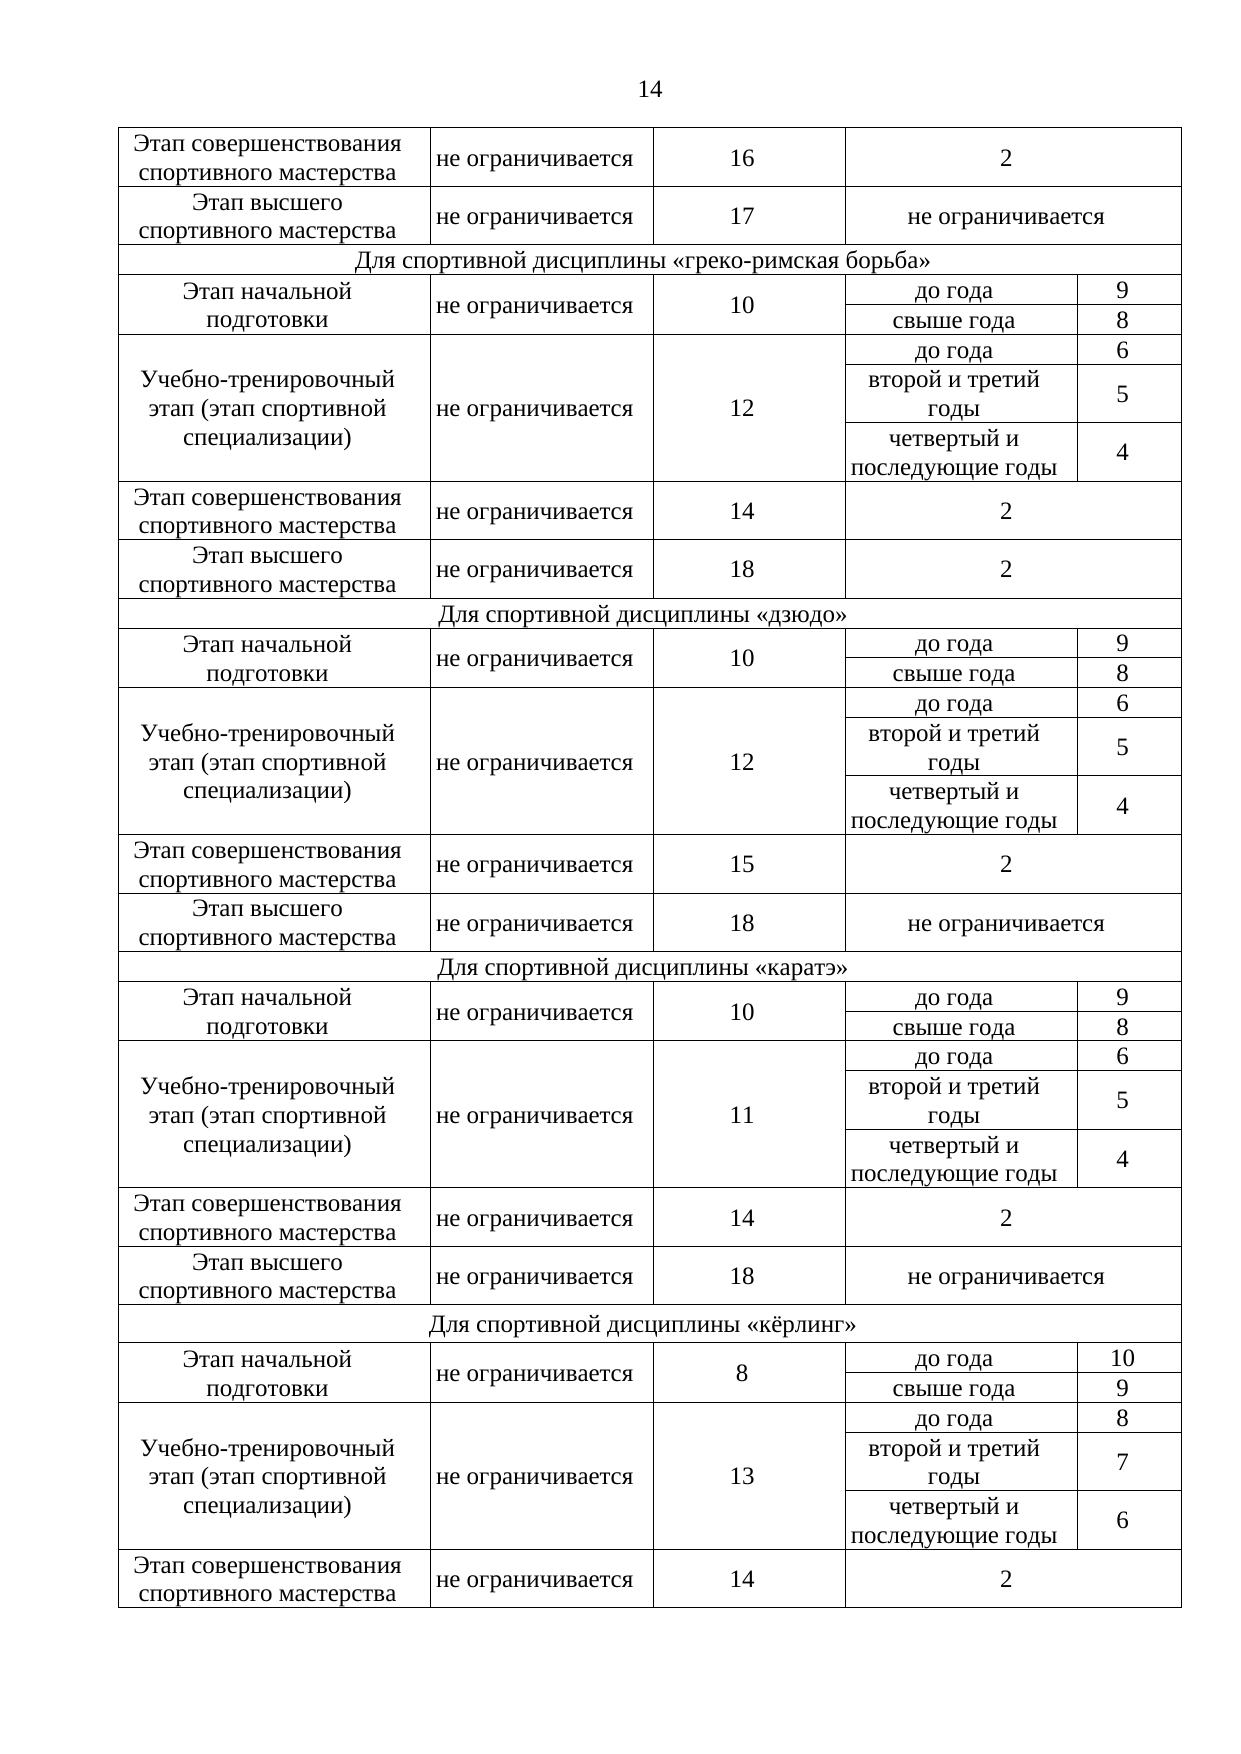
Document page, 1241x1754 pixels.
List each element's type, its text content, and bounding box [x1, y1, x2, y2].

table_cell свыше года [846, 1373, 1077, 1402]
table_cell 9 [1078, 629, 1181, 657]
table_cell Учебно-тренировочный этап (этап спортивной специализации) [119, 1041, 430, 1187]
table_cell 6 [1078, 1041, 1181, 1070]
table_cell 15 [654, 835, 845, 892]
table_cell 10 [654, 275, 845, 334]
table_cell 2 [846, 540, 1181, 598]
table_cell не ограничивается [431, 1041, 653, 1187]
table_cell Этап высшего спортивного мастерства [119, 540, 430, 598]
table_cell четвертый и последующие годы [846, 1491, 1077, 1549]
table_cell Этап начальной подготовки [119, 1343, 430, 1402]
table_cell 4 [1078, 1130, 1181, 1187]
table_cell Для спортивной дисциплины «греко-римская борьба» [119, 245, 1181, 274]
table_cell 5 [1078, 1071, 1181, 1129]
table_cell 10 [654, 982, 845, 1040]
table_cell 11 [654, 1041, 845, 1187]
table_cell свыше года [846, 1012, 1077, 1040]
table_cell 5 [1078, 718, 1181, 775]
table_cell Учебно-тренировочный этап (этап спортивной специализации) [119, 688, 430, 834]
table_cell Этап начальной подготовки [119, 982, 430, 1040]
table_cell не ограничивается [431, 1550, 653, 1607]
table_cell Этап совершенствования спортивного мастерства [119, 1188, 430, 1246]
table_cell свыше года [846, 305, 1077, 334]
table_cell не ограничивается [431, 629, 653, 687]
table_cell до года [846, 335, 1077, 363]
table_cell 2 [846, 1550, 1181, 1607]
table_cell не ограничивается [431, 335, 653, 481]
table_cell 14 [654, 1188, 845, 1246]
table_cell 14 [654, 1550, 845, 1607]
table_cell 18 [654, 540, 845, 598]
table_cell не ограничивается [431, 1247, 653, 1304]
table_cell 7 [1078, 1433, 1181, 1490]
table_cell не ограничивается [431, 482, 653, 539]
table_cell 18 [654, 1247, 845, 1304]
table_cell не ограничивается [431, 187, 653, 244]
table_cell 10 [654, 629, 845, 687]
table_cell 8 [1078, 305, 1181, 334]
table_cell второй и третий годы [846, 1433, 1077, 1490]
table_cell до года [846, 1403, 1077, 1432]
table_cell не ограничивается [431, 835, 653, 892]
table_cell не ограничивается [846, 1247, 1181, 1304]
table_cell до года [846, 982, 1077, 1011]
table_cell Для спортивной дисциплины «дзюдо» [119, 599, 1181, 627]
table_cell 18 [654, 894, 845, 951]
table_cell 14 [654, 482, 845, 539]
table_cell 8 [1078, 1012, 1181, 1040]
table_cell 12 [654, 688, 845, 834]
table_cell 2 [846, 1188, 1181, 1246]
table_cell второй и третий годы [846, 365, 1077, 422]
table_cell 6 [1078, 1491, 1181, 1549]
table_cell не ограничивается [431, 1403, 653, 1549]
table_cell Этап начальной подготовки [119, 275, 430, 334]
table_cell не ограничивается [431, 894, 653, 951]
table_cell 10 [1078, 1343, 1181, 1372]
table_cell 16 [654, 128, 845, 186]
table_cell Для спортивной дисциплины «кёрлинг» [119, 1305, 1181, 1342]
table_cell до года [846, 275, 1077, 304]
table_cell не ограничивается [846, 187, 1181, 244]
table_cell Этап совершенствования спортивного мастерства [119, 482, 430, 539]
table_cell Этап высшего спортивного мастерства [119, 894, 430, 951]
table_cell 9 [1078, 275, 1181, 304]
table_cell второй и третий годы [846, 718, 1077, 775]
table_cell 9 [1078, 1373, 1181, 1402]
table_cell Этап совершенствования спортивного мастерства [119, 835, 430, 892]
table_cell Этап высшего спортивного мастерства [119, 187, 430, 244]
table_cell свыше года [846, 658, 1077, 687]
table_cell 2 [846, 835, 1181, 892]
table_cell не ограничивается [846, 894, 1181, 951]
table_cell до года [846, 629, 1077, 657]
table_cell Учебно-тренировочный этап (этап спортивной специализации) [119, 1403, 430, 1549]
table_cell четвертый и последующие годы [846, 776, 1077, 834]
table_cell четвертый и последующие годы [846, 1130, 1077, 1187]
table_cell 13 [654, 1403, 845, 1549]
table_cell 8 [1078, 658, 1181, 687]
table_cell не ограничивается [431, 540, 653, 598]
table_cell не ограничивается [431, 275, 653, 334]
table_cell 4 [1078, 776, 1181, 834]
table_cell 8 [1078, 1403, 1181, 1432]
table_cell 5 [1078, 365, 1181, 422]
table_cell Этап начальной подготовки [119, 629, 430, 687]
table_cell 2 [846, 128, 1181, 186]
table_cell четвертый и последующие годы [846, 423, 1077, 481]
table_cell Для спортивной дисциплины «каратэ» [119, 952, 1181, 981]
table_cell не ограничивается [431, 1343, 653, 1402]
table_cell 2 [846, 482, 1181, 539]
table_cell Этап совершенствования спортивного мастерства [119, 128, 430, 186]
table_cell Этап высшего спортивного мастерства [119, 1247, 430, 1304]
table_cell 6 [1078, 688, 1181, 717]
table_cell до года [846, 688, 1077, 717]
table_cell не ограничивается [431, 982, 653, 1040]
table_cell 12 [654, 335, 845, 481]
table_cell 9 [1078, 982, 1181, 1011]
table_cell до года [846, 1343, 1077, 1372]
table_cell до года [846, 1041, 1077, 1070]
table_cell второй и третий годы [846, 1071, 1077, 1129]
table_cell 8 [654, 1343, 845, 1402]
table_cell 4 [1078, 423, 1181, 481]
table_cell Этап совершенствования спортивного мастерства [119, 1550, 430, 1607]
table_cell не ограничивается [431, 688, 653, 834]
table_cell не ограничивается [431, 128, 653, 186]
table_cell 6 [1078, 335, 1181, 363]
table_cell Учебно-тренировочный этап (этап спортивной специализации) [119, 335, 430, 481]
table_cell не ограничивается [431, 1188, 653, 1246]
table_cell 17 [654, 187, 845, 244]
